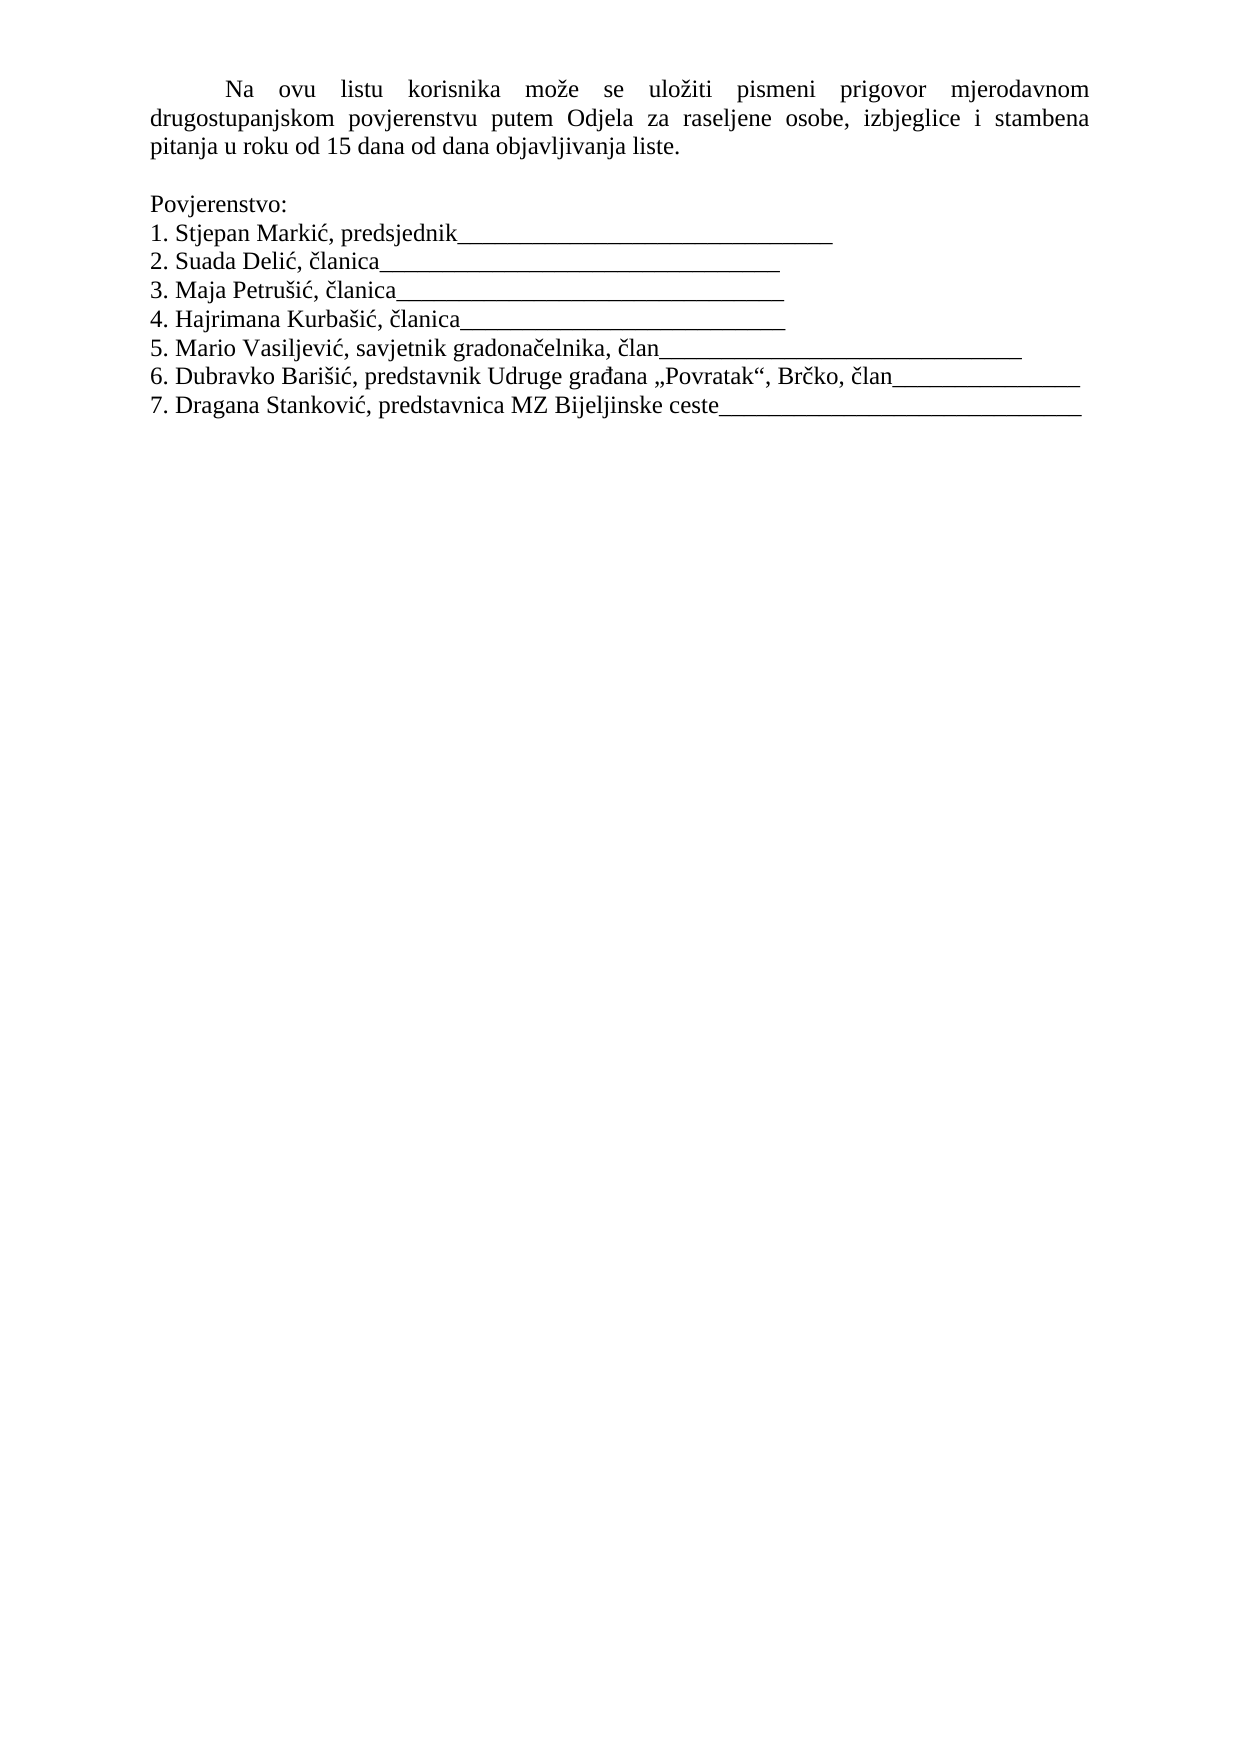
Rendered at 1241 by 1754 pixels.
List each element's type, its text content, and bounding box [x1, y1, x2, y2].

text 3. Maja Petrušić, članica_______________________________ [150, 275, 1090, 304]
text 6. Dubravko Barišić, predstavnik Udruge građana „Povratak“, Brčko, član_______________ [150, 361, 1090, 390]
text Na ovu listu korisnika može se uložiti pismeni prigovor mjerodavnom drugostupanjskom povjerenstvu putem Odjela za raseljene osobe, izbjeglice i stambena pitanja u roku od 15 dana od dana objavljivanja liste. [150, 74, 1090, 160]
text 4. Hajrimana Kurbašić, članica__________________________ [150, 304, 1090, 333]
text 2. Suada Delić, članica________________________________ [150, 246, 1090, 275]
text 5. Mario Vasiljević, savjetnik gradonačelnika, član_____________________________ [150, 333, 1090, 361]
text Povjerenstvo: [150, 189, 1090, 218]
text 7. Dragana Stanković, predstavnica MZ Bijeljinske ceste_____________________________ [150, 390, 1090, 419]
text 1. Stjepan Markić, predsjednik______________________________ [150, 218, 1090, 246]
